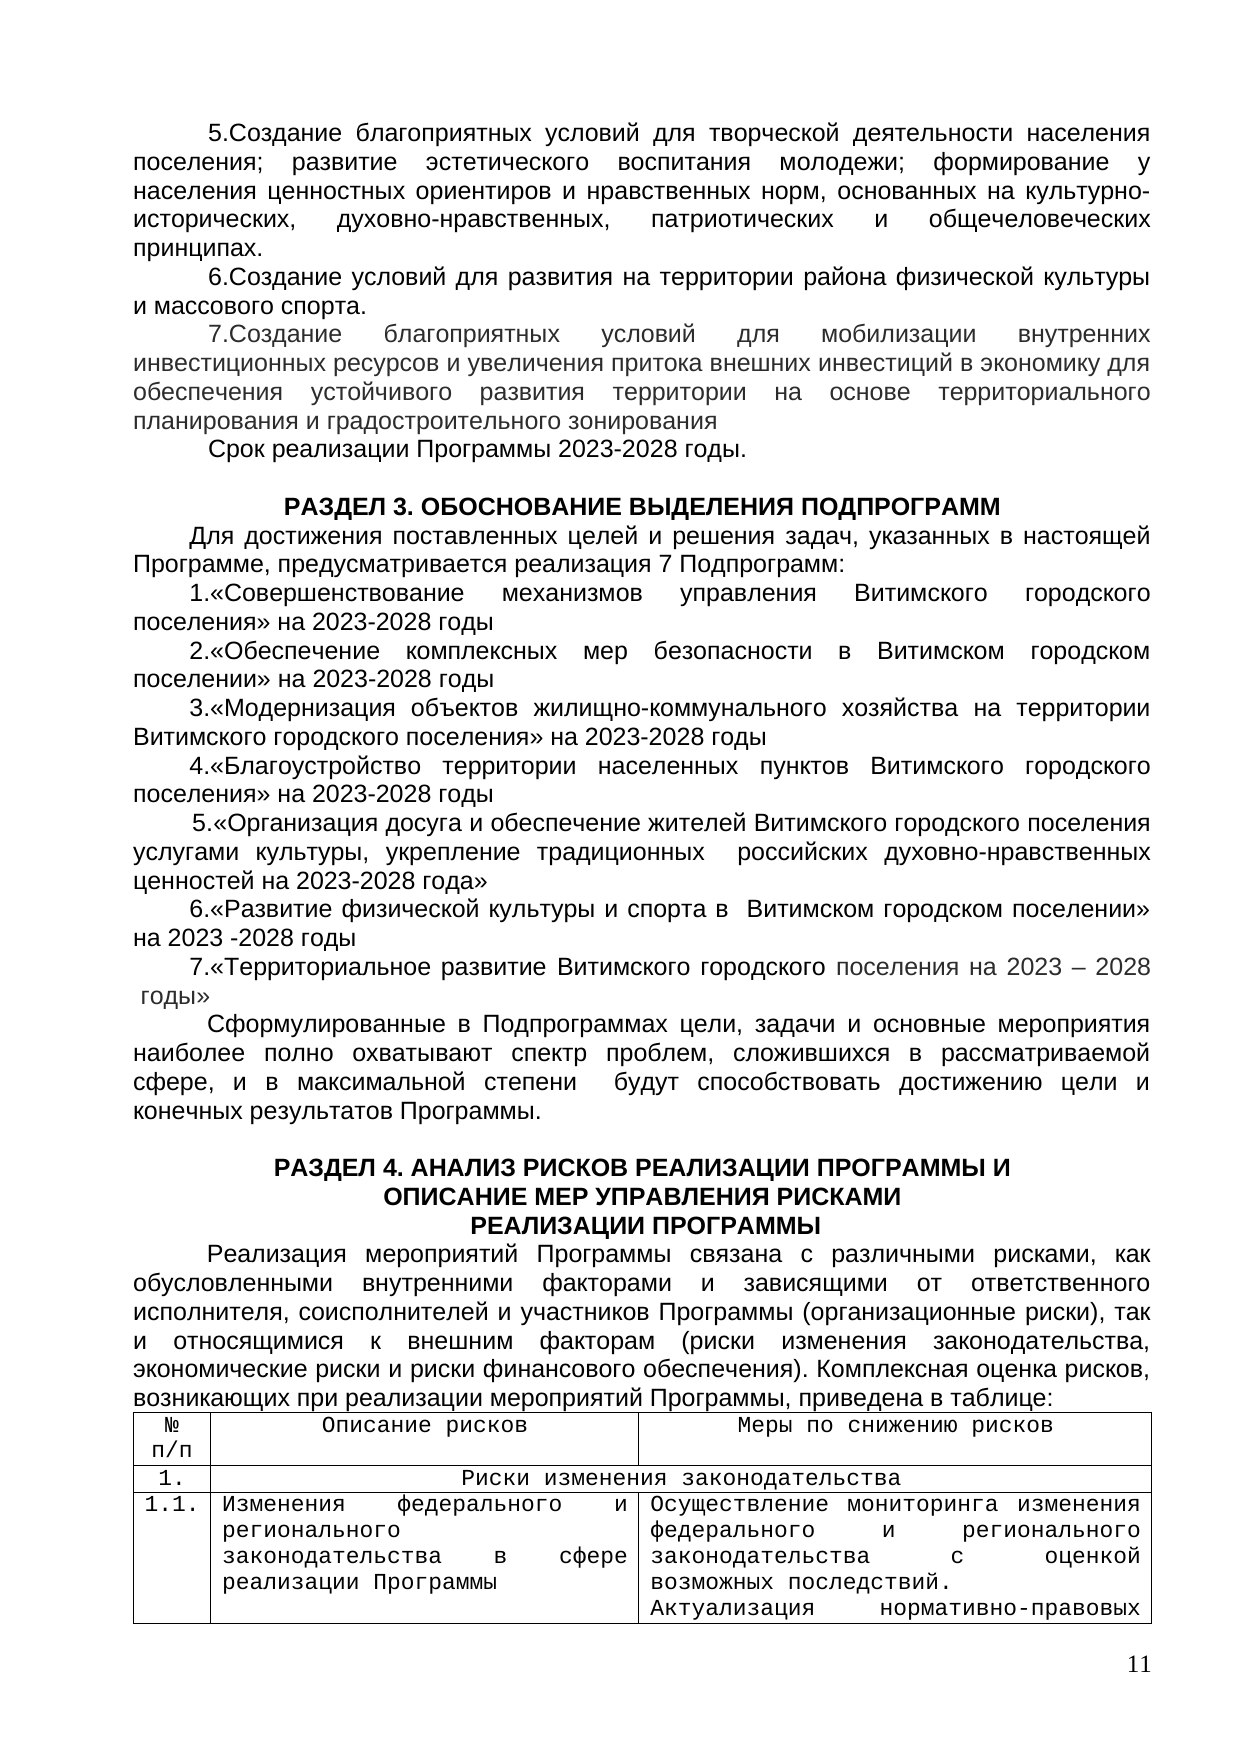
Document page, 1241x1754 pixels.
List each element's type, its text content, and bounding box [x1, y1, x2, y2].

text 6.Создание условий для развития на территории района физической культуры и массового спорта. [133, 262, 1152, 319]
text 7.Создание благоприятных условий для мобилизации внутренних инвестиционных ресурсов и увеличения притока внешних инвестиций в экономику для обеспечения устойчивого развития территории на основе территориального планирования и градостроительного зонирования [133, 319, 1152, 434]
text РАЗДЕЛ 3. ОБОСНОВАНИЕ ВЫДЕЛЕНИЯ ПОДПРОГРАММ [133, 492, 1152, 521]
text 2.«Обеспечение комплексных мер безопасности в Витимском городском поселении» на 2023-2028 годы [133, 636, 1152, 693]
text 4.«Благоустройство территории населенных пунктов Витимского городского поселения» на 2023-2028 годы [133, 751, 1152, 808]
table_cell 1. [134, 1466, 210, 1492]
text Для достижения поставленных целей и решения задач, указанных в настоящей Программе, предусматривается реализация 7 Подпрограмм: [133, 521, 1152, 578]
text 1.«Совершенствование механизмов управления Витимского городского поселения» на 2023-2028 годы [133, 578, 1152, 636]
table_header Описание рисков [211, 1413, 638, 1465]
table_header Меры по снижению рисков [639, 1413, 1151, 1465]
text Реализация мероприятий Программы связана с различными рисками, как обусловленными внутренними факторами и зависящими от ответственного исполнителя, соисполнителей и участников Программы (организационные риски), так и относящимися к внешним факторам (риски изменения законодательства, экономические риски и риски финансового обеспечения). Комплексная оценка рисков, возникающих при реализации мероприятий Программы, приведена в таблице: [133, 1239, 1152, 1412]
text ОПИСАНИЕ МЕР УПРАВЛЕНИЯ РИСКАМИ [133, 1182, 1152, 1211]
text 7.«Территориальное развитие Витимского городского поселения на 2023 – 2028 годы» [140, 952, 1152, 1009]
text 5.Создание благоприятных условий для творческой деятельности населения поселения; развитие эстетического воспитания молодежи; формирование у населения ценностных ориентиров и нравственных норм, основанных на культурно-исторических, духовно-нравственных, патриотических и общечеловеческих принципах. [133, 118, 1152, 262]
text 6.«Развитие физической культуры и спорта в Витимском городском поселении» на 2023 -2028 годы [133, 894, 1152, 952]
text 3.«Модернизация объектов жилищно-коммунального хозяйства на территории Витимского городского поселения» на 2023-2028 годы [133, 693, 1152, 751]
table_cell Риски изменения законодательства [211, 1466, 1151, 1492]
text 5.«Организация досуга и обеспечение жителей Витимского городского поселения услугами культуры, укрепление традиционных российских духовно-нравственных ценностей на 2023-2028 года» [133, 808, 1152, 894]
text РАЗДЕЛ 4. АНАЛИЗ РИСКОВ РЕАЛИЗАЦИИ ПРОГРАММЫ И [133, 1153, 1152, 1182]
text РЕАЛИЗАЦИИ ПРОГРАММЫ [133, 1211, 1152, 1239]
text Сформулированные в Подпрограммах цели, задачи и основные мероприятия наиболее полно охватывают спектр проблем, сложившихся в рассматриваемой сфере, и в максимальной степени будут способствовать достижению цели и конечных результатов Программы. [133, 1009, 1152, 1124]
table_header № п/п [134, 1413, 210, 1465]
text Срок реализации Программы 2023-2028 годы. [133, 434, 1152, 463]
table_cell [639, 1493, 1151, 1622]
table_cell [211, 1493, 638, 1622]
table_cell 1.1. [134, 1493, 210, 1622]
